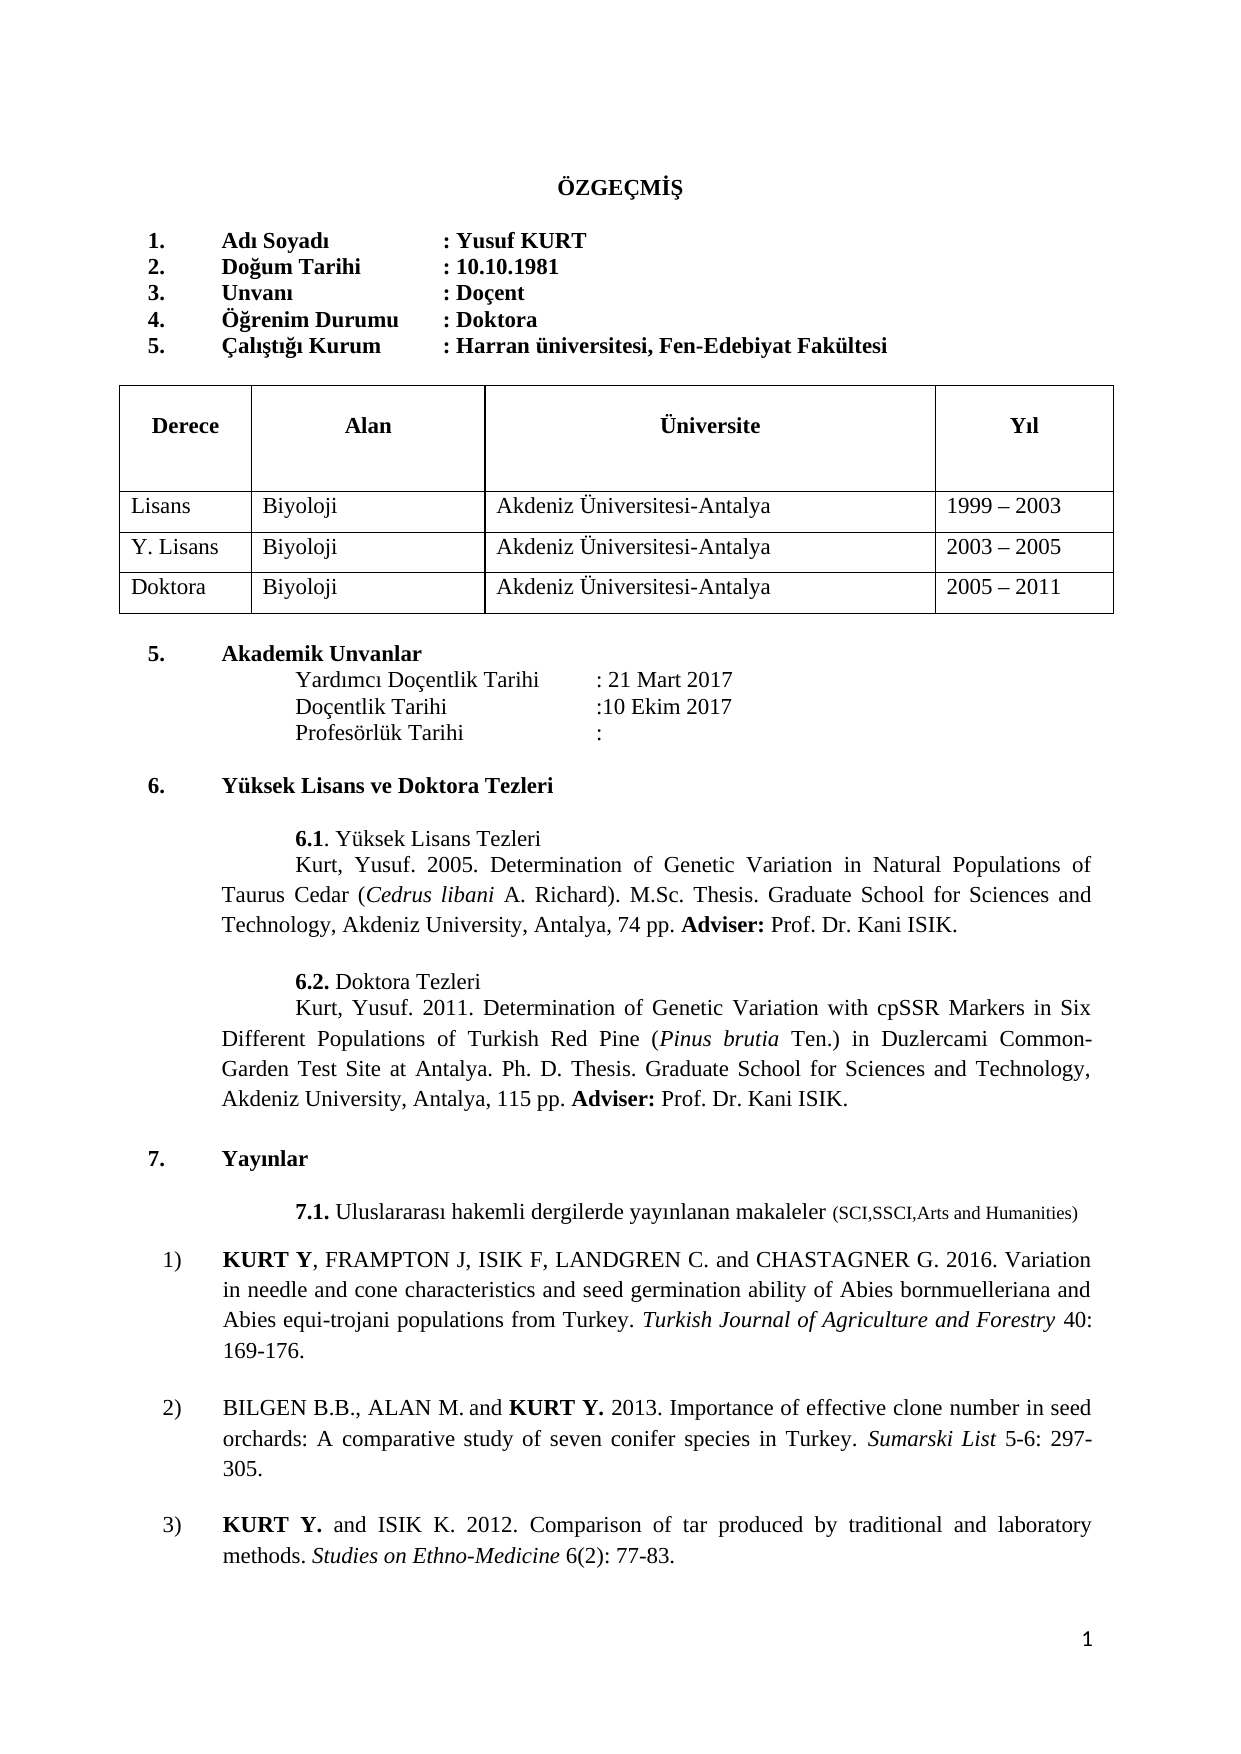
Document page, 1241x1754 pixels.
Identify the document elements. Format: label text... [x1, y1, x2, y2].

table_cell 2003 – 2005 [936, 533, 1113, 572]
text 7.1. Uluslararası hakemli dergilerde yayınlanan makaleler (SCI,SSCI,Arts and Humanities) [221, 1198, 1093, 1224]
table_cell 2005 – 2011 [936, 573, 1113, 613]
table_cell Biyoloji [252, 533, 484, 572]
table_cell 1999 – 2003 [936, 492, 1113, 532]
text Kurt, Yusuf. 2011. Determination of Genetic Variation with cpSSR Markers in Six Different Populations of Turkish Red Pine (Pinus brutia Ten.) in Duzlercami Common-Garden Test Site at Antalya. Ph. D. Thesis. Graduate School for Sciences and Technology, Akdeniz University, Antalya, 115 pp. Adviser: Prof. Dr. Kani ISIK. [221, 994, 1093, 1111]
text Yardımcı Doçentlik Tarihi : 21 Mart 2017 [221, 667, 1093, 693]
text 4. Öğrenim Durumu : Doktora [148, 306, 1093, 332]
text 2. Doğum Tarihi : 10.10.1981 [148, 253, 1093, 279]
table_header Üniversite [486, 386, 935, 491]
table_cell Akdeniz Üniversitesi-Antalya [486, 533, 935, 572]
table_cell Akdeniz Üniversitesi-Antalya [486, 573, 935, 613]
text Doçentlik Tarihi :10 Ekim 2017 [221, 693, 1093, 719]
list KURT Y, FRAMPTON J, ISIK F, LANDGREN C. and CHASTAGNER G. 2016. Variation in needle and cone characteristics and seed germination ability of Abies bornmuelleriana and Abies equi-trojani populations from Turkey. Turkish Journal of Agriculture and Forestry 40: 169-176. [162, 1246, 1093, 1363]
list KURT Y. and ISIK K. 2012. Comparison of tar produced by traditional and laboratory methods. Studies on Ethno-Medicine 6(2): 77-83. [162, 1511, 1093, 1568]
text 1. Adı Soyadı : Yusuf KURT [148, 227, 1093, 253]
text 6.1. Yüksek Lisans Tezleri [221, 825, 1093, 851]
table_cell Biyoloji [252, 573, 484, 613]
table_cell Lisans [120, 492, 251, 532]
table_cell Akdeniz Üniversitesi-Antalya [486, 492, 935, 532]
text ÖZGEÇMİŞ [148, 174, 1093, 200]
text Kurt, Yusuf. 2005. Determination of Genetic Variation in Natural Populations of Taurus Cedar (Cedrus libani A. Richard). M.Sc. Thesis. Graduate School for Sciences and Technology, Akdeniz University, Antalya, 74 pp. Adviser: Prof. Dr. Kani ISIK. [221, 851, 1093, 938]
text 6. Yüksek Lisans ve Doktora Tezleri [148, 772, 1093, 798]
table_cell Doktora [120, 573, 251, 613]
text 7. Yayınlar [148, 1145, 1093, 1172]
text 3. Unvanı : Doçent [148, 279, 1093, 306]
table_header Yıl [936, 386, 1113, 491]
text 5. Çalıştığı Kurum : Harran üniversitesi, Fen-Edebiyat Fakültesi [148, 332, 1093, 358]
text 6.2. Doktora Tezleri [221, 968, 1093, 994]
table_header Derece [120, 386, 251, 491]
list BILGEN B.B., ALAN M. and KURT Y. 2013. Importance of effective clone number in seed orchards: A comparative study of seven conifer species in Turkey. Sumarski List 5-6: 297-305. [162, 1394, 1093, 1481]
table_header Alan [252, 386, 484, 491]
table_cell Y. Lisans [120, 533, 251, 572]
text 5. Akademik Unvanlar [148, 640, 1093, 667]
text Profesörlük Tarihi : [221, 719, 1093, 746]
table_cell Biyoloji [252, 492, 484, 532]
